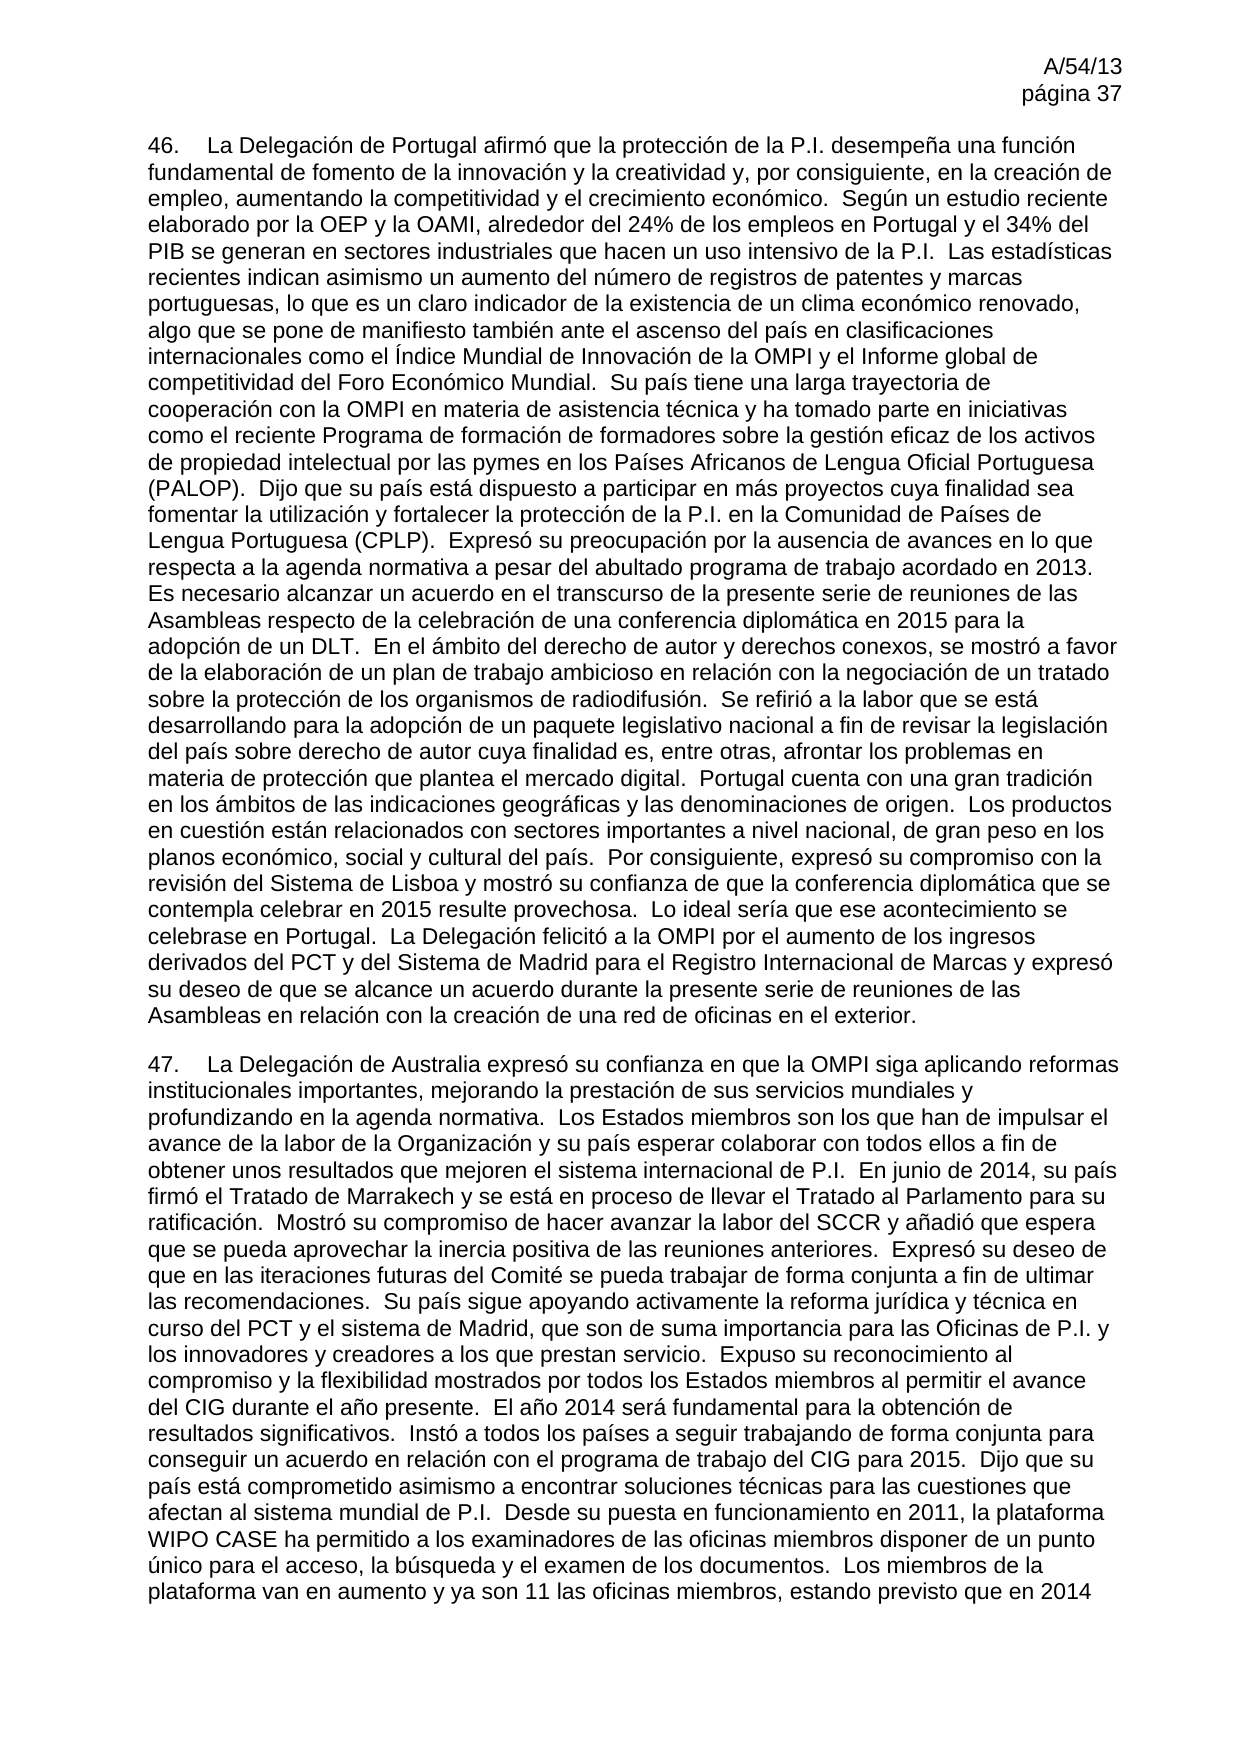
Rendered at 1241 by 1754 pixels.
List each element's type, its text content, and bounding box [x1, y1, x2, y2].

text La Delegación de Portugal afirmó que la protección de la P.I. desempeña una función fundamental de fomento de la innovación y la creatividad y, por consiguiente, en la creación de empleo, aumentando la competitividad y el crecimiento económico. Según un estudio reciente elaborado por la OEP y la OAMI, alrededor del 24% de los empleos en Portugal y el 34% del PIB se generan en sectores industriales que hacen un uso intensivo de la P.I. Las estadísticas recientes indican asimismo un aumento del número de registros de patentes y marcas portuguesas, lo que es un claro indicador de la existencia de un clima económico renovado, algo que se pone de manifiesto también ante el ascenso del país en clasificaciones internacionales como el Índice Mundial de Innovación de la OMPI y el Informe global de competitividad del Foro Económico Mundial. Su país tiene una larga trayectoria de cooperación con la OMPI en materia de asistencia técnica y ha tomado parte en iniciativas como el reciente Programa de formación de formadores sobre la gestión eficaz de los activos de propiedad intelectual por las pymes en los Países Africanos de Lengua Oficial Portuguesa (PALOP). Dijo que su país está dispuesto a participar en más proyectos cuya finalidad sea fomentar la utilización y fortalecer la protección de la P.I. en la Comunidad de Países de Lengua Portuguesa (CPLP). Expresó su preocupación por la ausencia de avances en lo que respecta a la agenda normativa a pesar del abultado programa de trabajo acordado en 2013. Es necesario alcanzar un acuerdo en el transcurso de la presente serie de reuniones de las Asambleas respecto de la celebración de una conferencia diplomática en 2015 para la adopción de un DLT. En el ámbito del derecho de autor y derechos conexos, se mostró a favor de la elaboración de un plan de trabajo ambicioso en relación con la negociación de un tratado sobre la protección de los organismos de radiodifusión. Se refirió a la labor que se está desarrollando para la adopción de un paquete legislativo nacional a fin de revisar la legislación del país sobre derecho de autor cuya finalidad es, entre otras, afrontar los problemas en materia de protección que plantea el mercado digital. Portugal cuenta con una gran tradición en los ámbitos de las indicaciones geográficas y las denominaciones de origen. Los productos en cuestión están relacionados con sectores importantes a nivel nacional, de gran peso en los planos económico, social y cultural del país. Por consiguiente, expresó su compromiso con la revisión del Sistema de Lisboa y mostró su confianza de que la conferencia diplomática que se contempla celebrar en 2015 resulte provechosa. Lo ideal sería que ese acontecimiento se celebrase en Portugal. La Delegación felicitó a la OMPI por el aumento de los ingresos derivados del PCT y del Sistema de Madrid para el Registro Internacional de Marcas y expresó su deseo de que se alcance un acuerdo durante la presente serie de reuniones de las Asambleas en relación con la creación de una red de oficinas en el exterior. [148, 132, 1122, 1028]
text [148, 1051, 1122, 1604]
